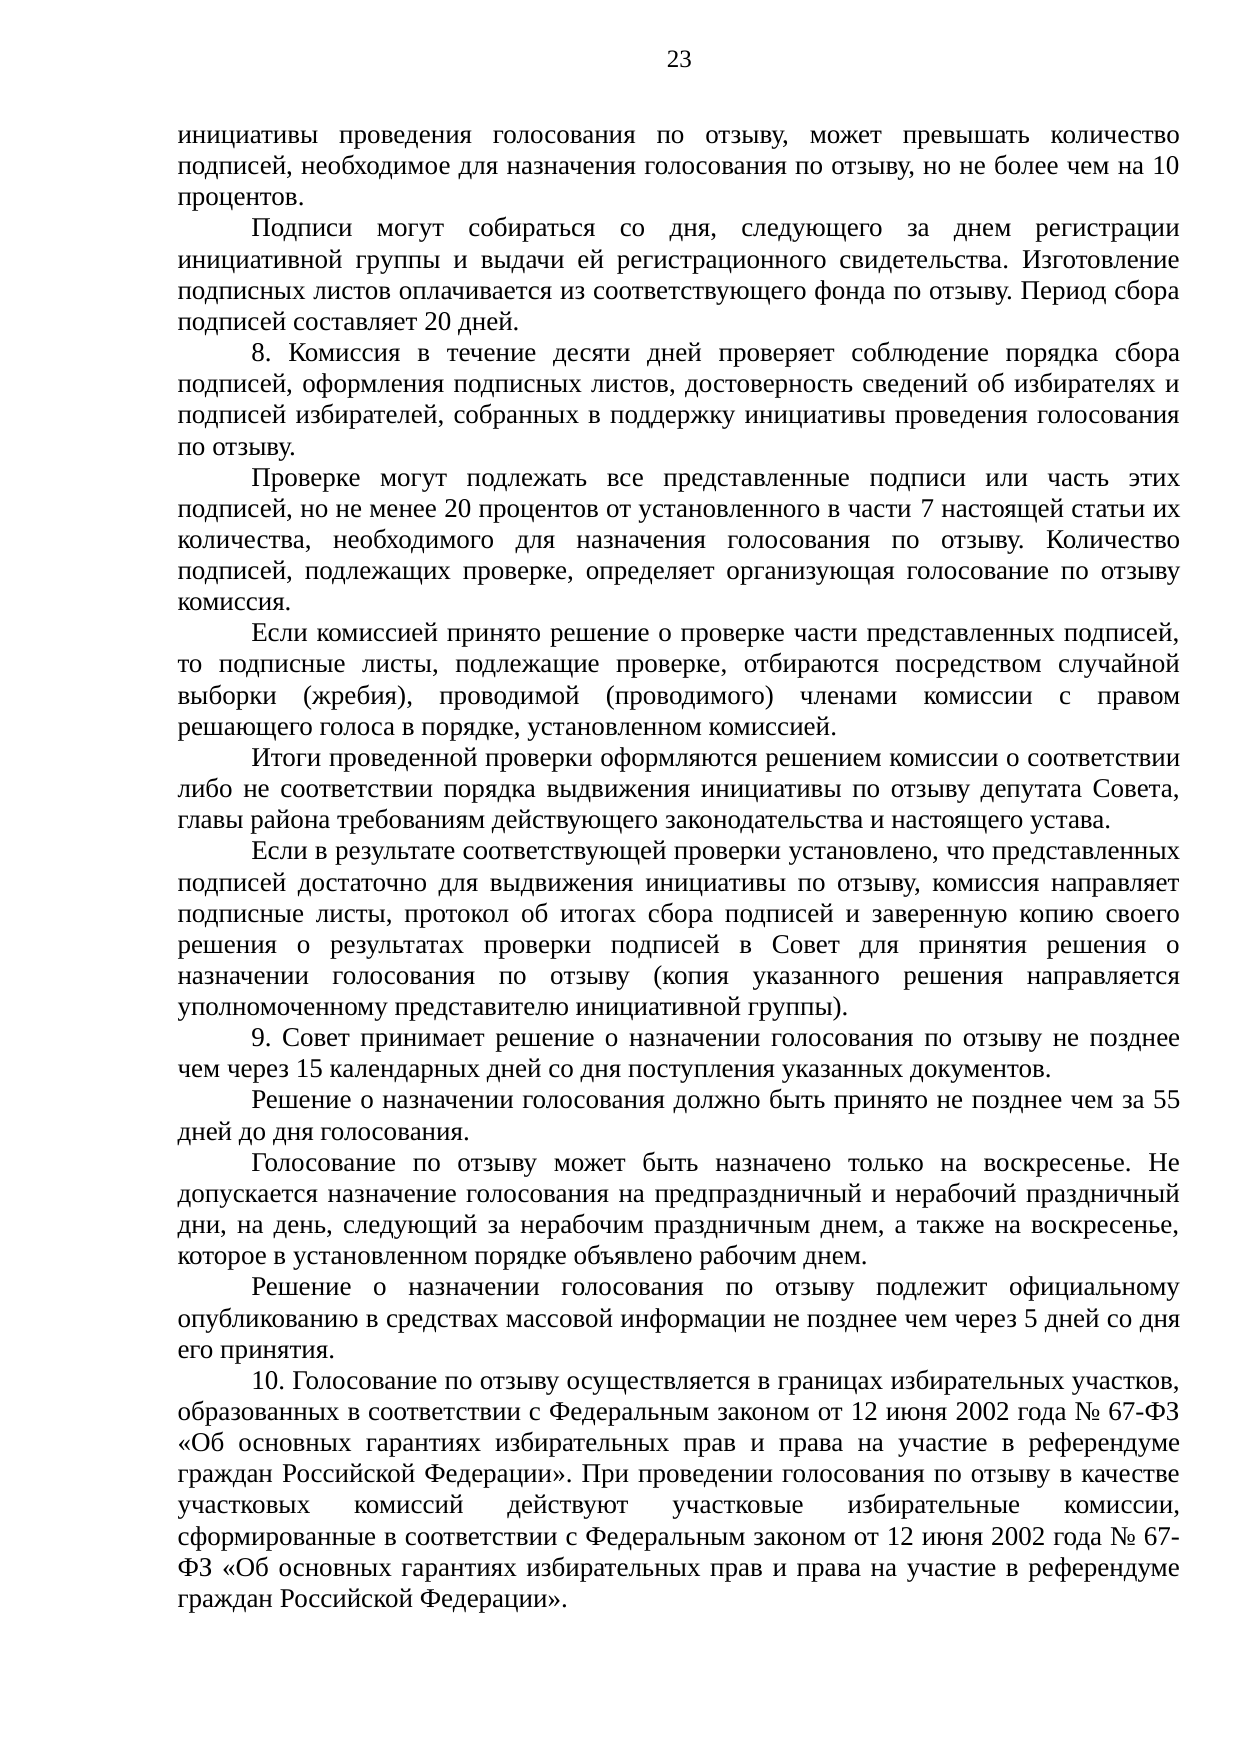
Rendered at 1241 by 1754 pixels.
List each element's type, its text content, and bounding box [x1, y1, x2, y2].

text Проверке могут подлежать все представленные подписи или часть этих подписей, но не менее 20 процентов от установленного в части 7 настоящей статьи их количества, необходимого для назначения голосования по отзыву. Количество подписей, подлежащих проверке, определяет организующая голосование по отзыву комиссия. [177, 461, 1181, 616]
text 10. Голосование по отзыву осуществляется в границах избирательных участков, образованных в соответствии с Федеральным законом от 12 июня 2002 года № 67-ФЗ «Об основных гарантиях избирательных прав и права на участие в референдуме граждан Российской Федерации». При проведении голосования по отзыву в качестве участковых комиссий действуют участковые избирательные комиссии, сформированные в соответствии с Федеральным законом от 12 июня 2002 года № 67-ФЗ «Об основных гарантиях избирательных прав и права на участие в референдуме граждан Российской Федерации». [177, 1364, 1181, 1613]
text 9. Совет принимает решение о назначении голосования по отзыву не позднее чем через 15 календарных дней со дня поступления указанных документов. [177, 1021, 1181, 1084]
text Подписи могут собираться со дня, следующего за днем регистрации инициативной группы и выдачи ей регистрационного свидетельства. Изготовление подписных листов оплачивается из соответствующего фонда по отзыву. Период сбора подписей составляет 20 дней. [177, 212, 1181, 336]
text Итоги проведенной проверки оформляются решением комиссии о соответствии либо не соответствии порядка выдвижения инициативы по отзыву депутата Совета, главы района требованиям действующего законодательства и настоящего устава. [177, 741, 1181, 834]
text Если комиссией принято решение о проверке части представленных подписей, то подписные листы, подлежащие проверке, отбираются посредством случайной выборки (жребия), проводимой (проводимого) членами комиссии с правом решающего голоса в порядке, установленном комиссией. [177, 616, 1181, 741]
text Решение о назначении голосования по отзыву подлежит официальному опубликованию в средствах массовой информации не позднее чем через 5 дней со дня его принятия. [177, 1271, 1181, 1364]
text Если в результате соответствующей проверки установлено, что представленных подписей достаточно для выдвижения инициативы по отзыву, комиссия направляет подписные листы, протокол об итогах сбора подписей и заверенную копию своего решения о результатах проверки подписей в Совет для принятия решения о назначении голосования по отзыву (копия указанного решения направляется уполномоченному представителю инициативной группы). [177, 834, 1181, 1021]
text 8. Комиссия в течение десяти дней проверяет соблюдение порядка сбора подписей, оформления подписных листов, достоверность сведений об избирателях и подписей избирателей, собранных в поддержку инициативы проведения голосования по отзыву. [177, 336, 1181, 461]
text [177, 118, 1181, 212]
text Голосование по отзыву может быть назначено только на воскресенье. Не допускается назначение голосования на предпраздничный и нерабочий праздничный дни, на день, следующий за нерабочим праздничным днем, а также на воскресенье, которое в установленном порядке объявлено рабочим днем. [177, 1146, 1181, 1271]
text Решение о назначении голосования должно быть принято не позднее чем за 55 дней до дня голосования. [177, 1084, 1181, 1146]
